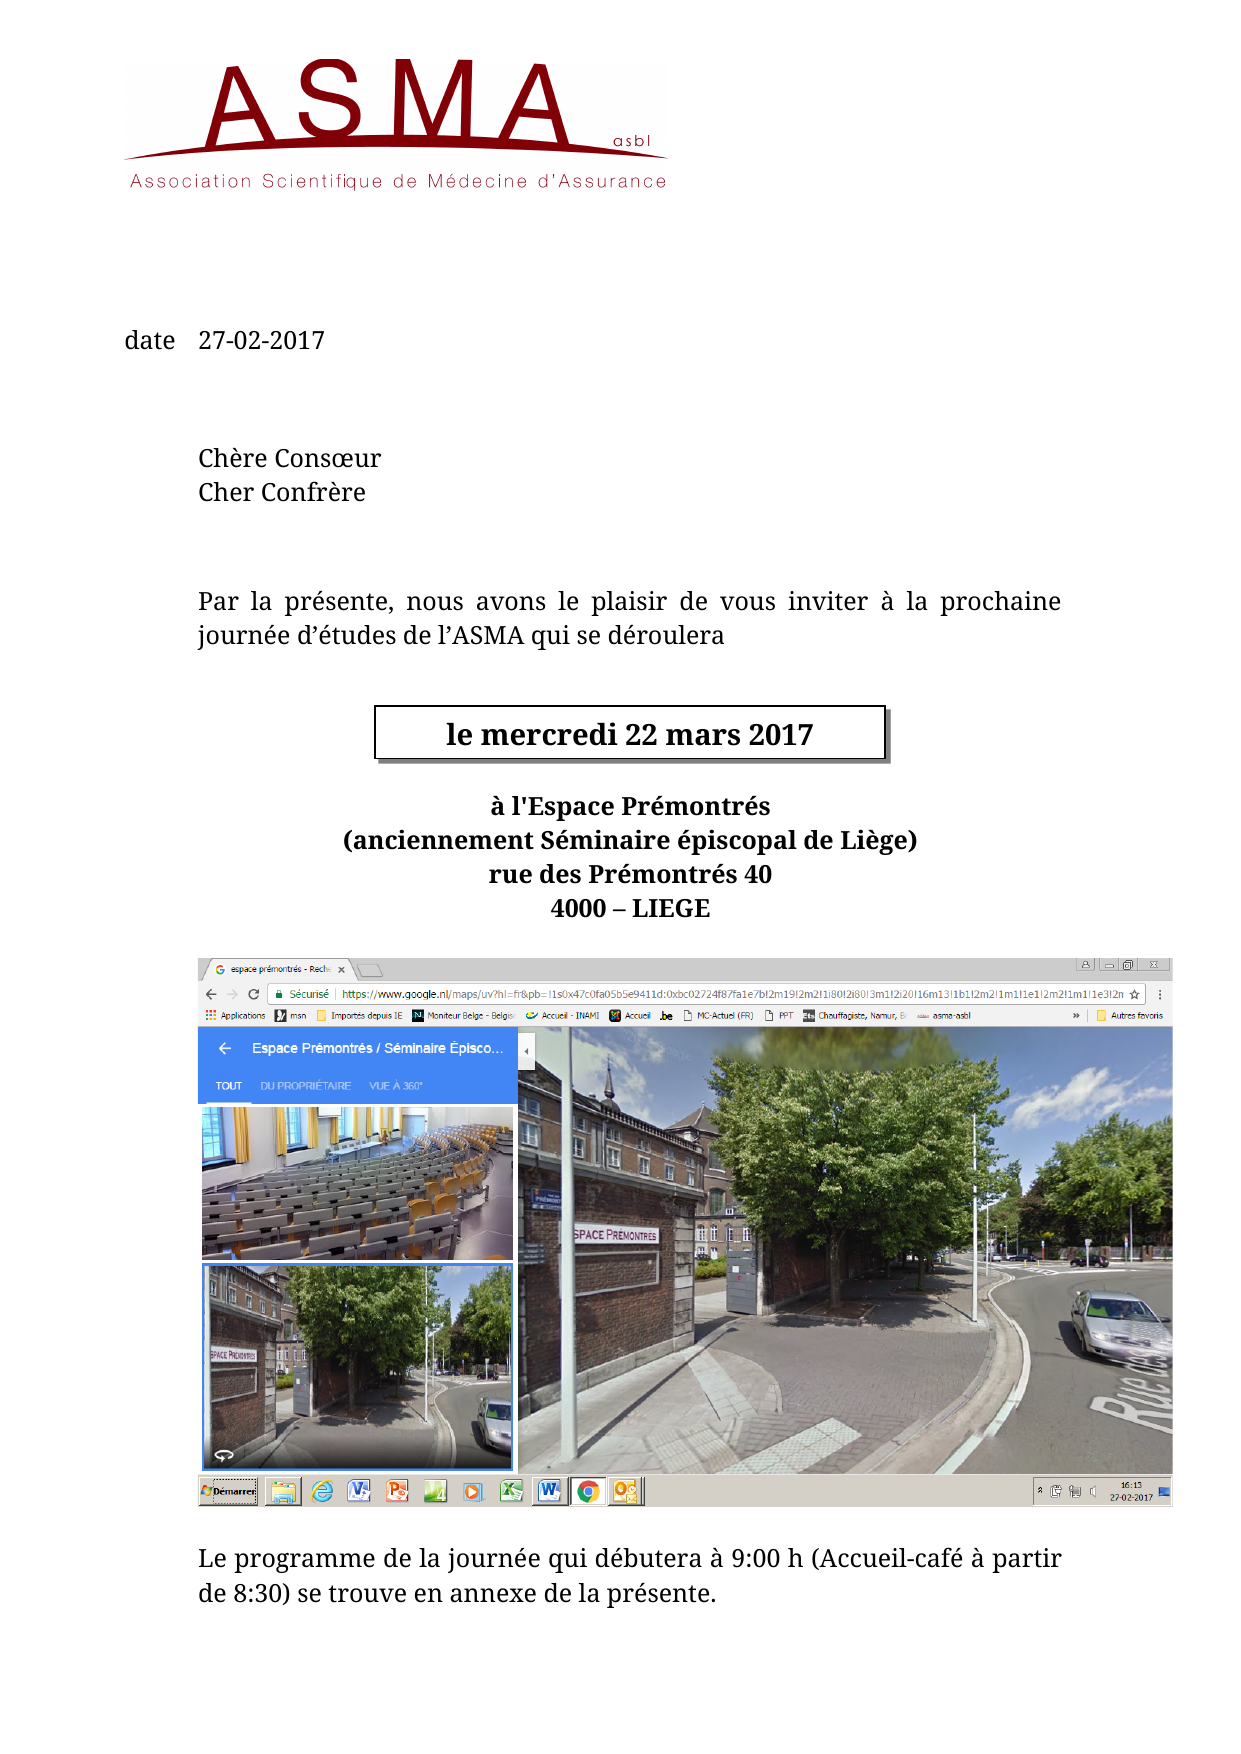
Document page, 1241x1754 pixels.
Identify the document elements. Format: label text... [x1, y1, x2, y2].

text à l'Espace Prémontrés (anciennement Séminaire épiscopal de Liège) rue des Prémontrés 40 [198, 788, 1063, 891]
text 4000 – LIEGE [198, 891, 1063, 924]
picture [197, 958, 1173, 1507]
text Le programme de la journée qui débutera à 9:00 h (Accueil-café à partir de 8:30) se trouve en annexe de la présente. [198, 1541, 1063, 1609]
text Par la présente, nous avons le plaisir de vous inviter à la prochaine journée d’études de l’ASMA qui se déroulera [198, 584, 1063, 652]
text date 27-02-2017 [124, 323, 1063, 357]
picture [124, 59, 668, 191]
text Chère Consœur Cher Confrère [198, 441, 1063, 509]
